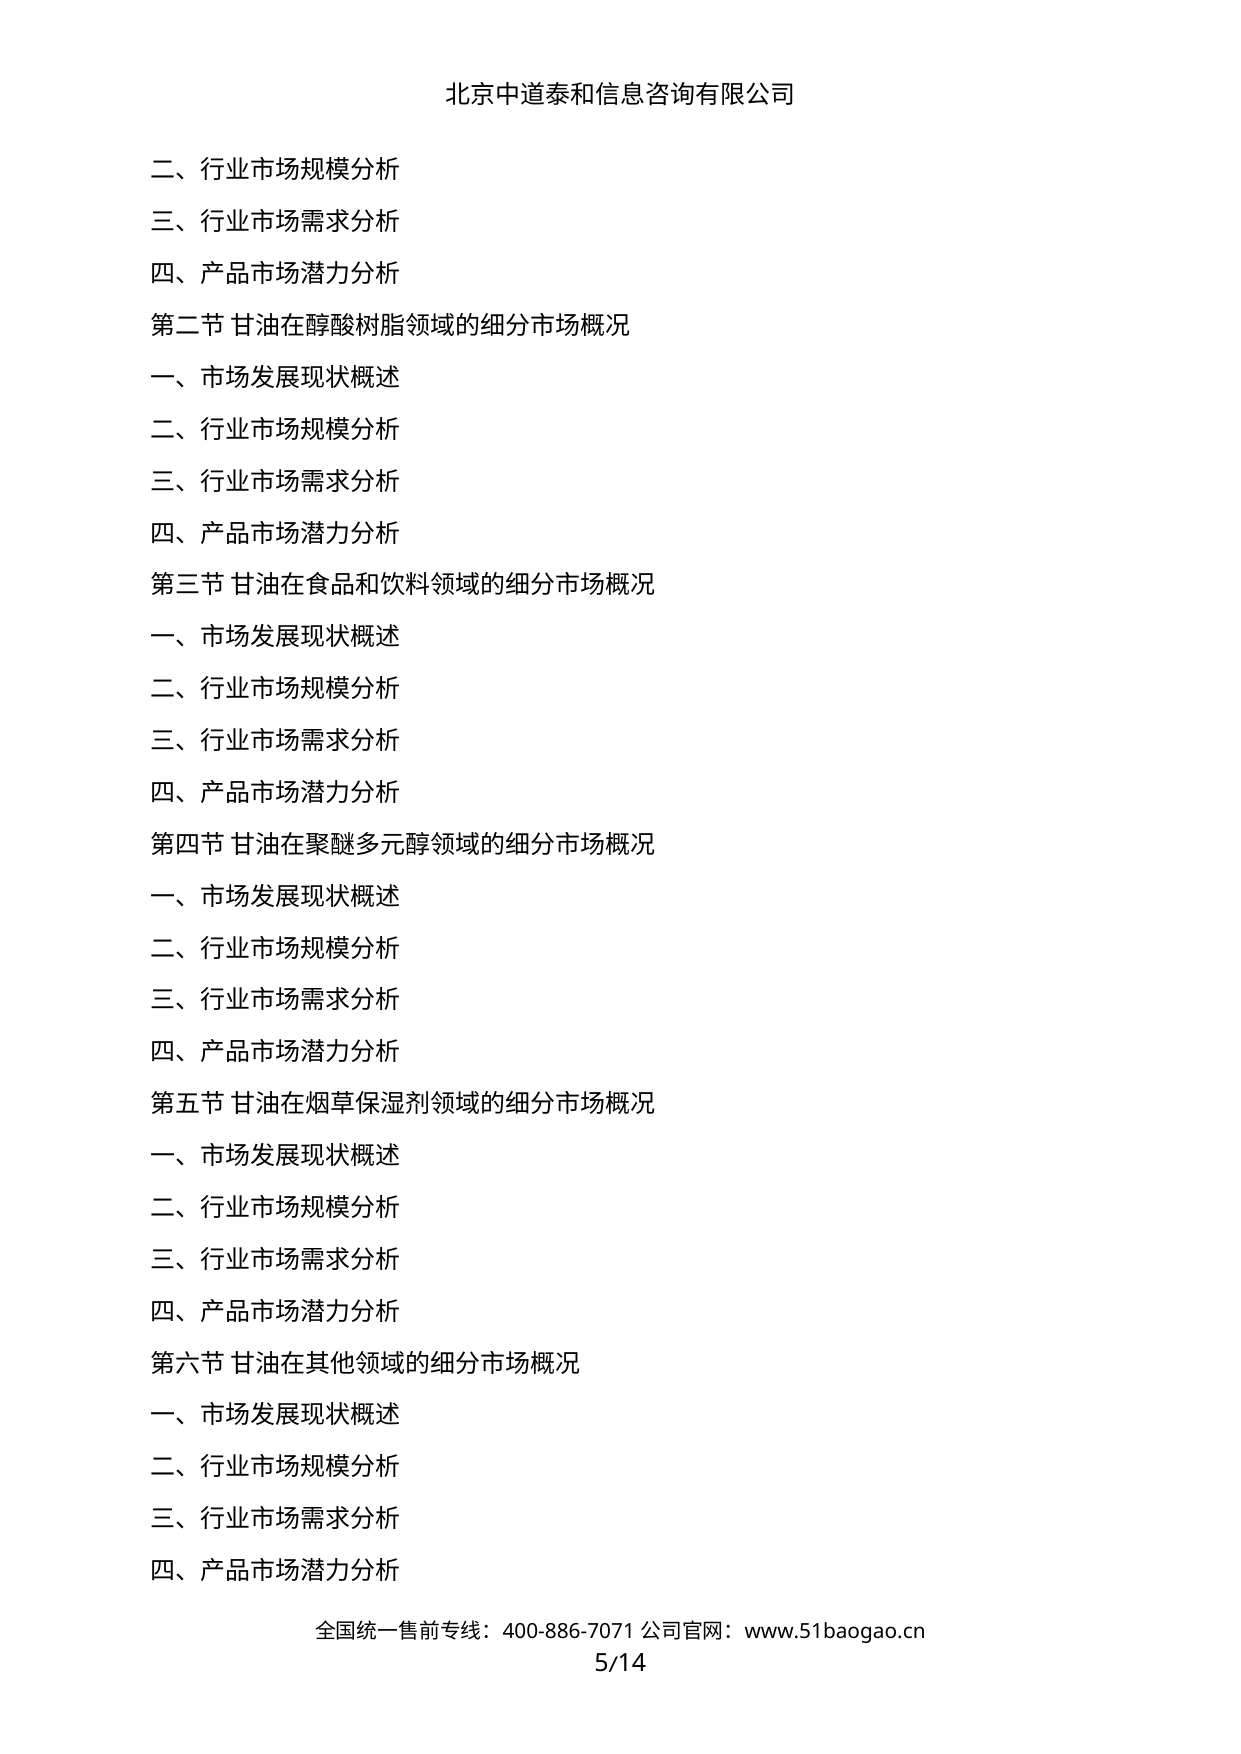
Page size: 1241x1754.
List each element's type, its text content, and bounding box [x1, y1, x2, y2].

text 四、产品市场潜力分析 [150, 772, 1090, 809]
text 二、行业市场规模分析 [150, 1187, 1090, 1224]
text 四、产品市场潜力分析 [150, 1032, 1090, 1068]
text 二、行业市场规模分析 [150, 1447, 1090, 1483]
text 四、产品市场潜力分析 [150, 1291, 1090, 1327]
text 三、行业市场需求分析 [150, 461, 1090, 497]
text 四、产品市场潜力分析 [150, 1551, 1090, 1587]
text 第四节 甘油在聚醚多元醇领域的细分市场概况 [150, 824, 1090, 861]
text 二、行业市场规模分析 [150, 669, 1090, 705]
text 三、行业市场需求分析 [150, 980, 1090, 1016]
text 三、行业市场需求分析 [150, 1499, 1090, 1535]
text 第二节 甘油在醇酸树脂领域的细分市场概况 [150, 306, 1090, 342]
text 一、市场发展现状概述 [150, 617, 1090, 653]
text 三、行业市场需求分析 [150, 721, 1090, 757]
text 四、产品市场潜力分析 [150, 513, 1090, 549]
text 一、市场发展现状概述 [150, 1395, 1090, 1431]
text 四、产品市场潜力分析 [150, 254, 1090, 290]
text 二、行业市场规模分析 [150, 409, 1090, 446]
text 第六节 甘油在其他领域的细分市场概况 [150, 1343, 1090, 1379]
text 第三节 甘油在食品和饮料领域的细分市场概况 [150, 565, 1090, 601]
text 一、市场发展现状概述 [150, 357, 1090, 394]
text 三、行业市场需求分析 [150, 202, 1090, 238]
text 二、行业市场规模分析 [150, 150, 1090, 186]
text 二、行业市场规模分析 [150, 928, 1090, 964]
text 三、行业市场需求分析 [150, 1239, 1090, 1276]
text 一、市场发展现状概述 [150, 876, 1090, 912]
text 一、市场发展现状概述 [150, 1136, 1090, 1172]
text 第五节 甘油在烟草保湿剂领域的细分市场概况 [150, 1084, 1090, 1120]
